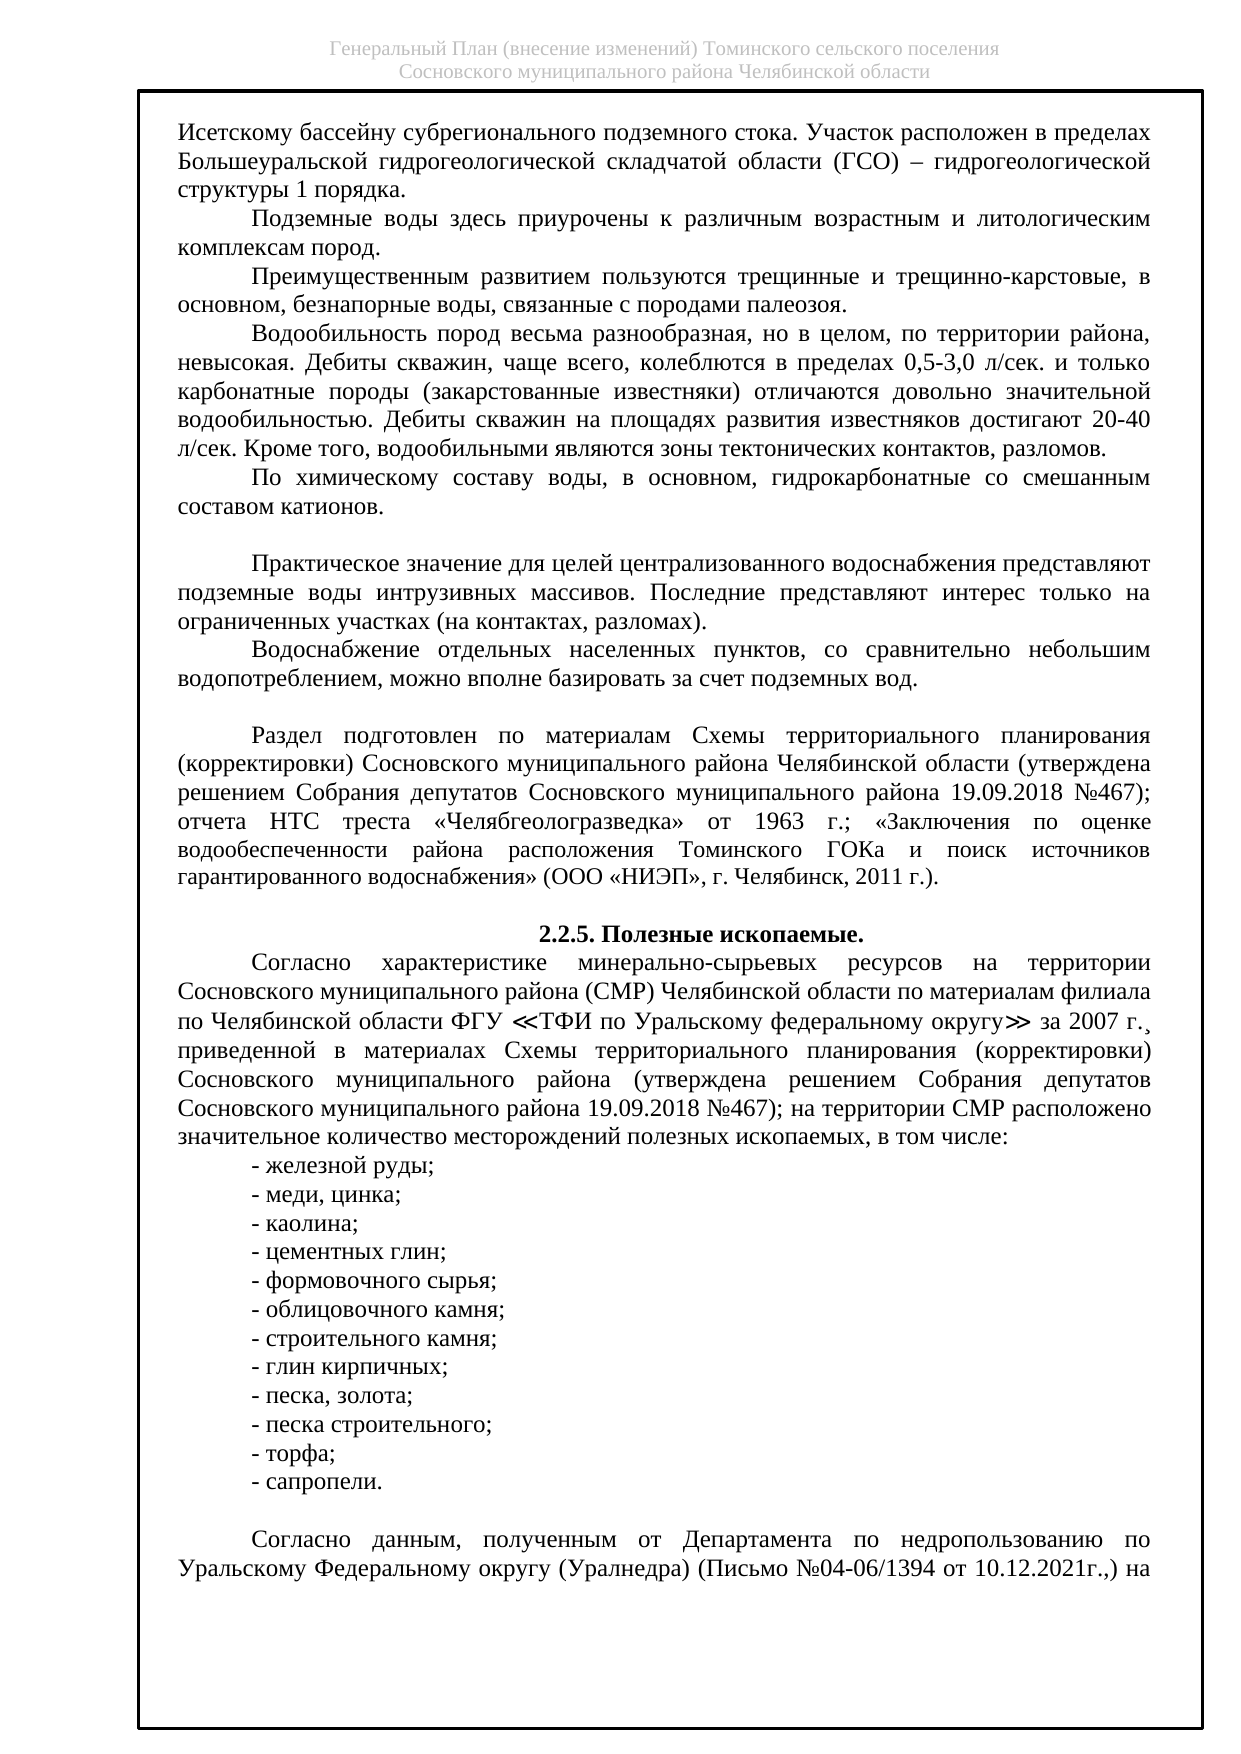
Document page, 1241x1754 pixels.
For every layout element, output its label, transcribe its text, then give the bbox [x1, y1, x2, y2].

text Подземные воды здесь приурочены к различным возрастным и литологическим комплексам пород. [177, 203, 1152, 261]
text Водоснабжение отдельных населенных пунктов, со сравнительно небольшим водопотреблением, можно вполне базировать за счет подземных вод. [177, 634, 1152, 692]
text - цементных глин; [177, 1236, 1152, 1265]
text - сапропели. [177, 1466, 1152, 1495]
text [177, 117, 1152, 203]
text - песка строительного; [177, 1409, 1152, 1438]
text Водообильность пород весьма разнообразная, но в целом, по территории района, невысокая. Дебиты скважин, чаще всего, колеблются в пределах 0,5-3,0 л/сек. и только карбонатные породы (закарстованные известняки) отличаются довольно значительной водообильностью. Дебиты скважин на площадях развития известняков достигают 20-40 л/сек. Кроме того, водообильными являются зоны тектонических контактов, разломов. [177, 318, 1152, 462]
text - торфа; [177, 1438, 1152, 1466]
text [177, 1524, 1152, 1581]
text Согласно характеристике минерально-сырьевых ресурсов на территории Сосновского муниципального района (СМР) Челябинской области по материалам филиала по Челябинской области ФГУ ≪ТФИ по Уральскому федеральному округу≫ за 2007 г.¸ приведенной в материалах Схемы территориального планирования (корректировки) Сосновского муниципального района (утверждена решением Собрания депутатов Сосновского муниципального района 19.09.2018 №467); на территории СМР расположено значительное количество месторождений полезных ископаемых, в том числе: [177, 947, 1152, 1150]
text - формовочного сырья; [177, 1265, 1152, 1294]
text По химическому составу воды, в основном, гидрокарбонатные со смешанным составом катионов. [177, 462, 1152, 519]
text Раздел подготовлен по материалам Схемы территориального планирования (корректировки) Сосновского муниципального района Челябинской области (утверждена решением Собрания депутатов Сосновского муниципального района 19.09.2018 №467); отчета НТС треста «Челябгеологразведка» от 1963 г.; «Заключения по оценке водообеспеченности района расположения Томинского ГОКа и поиск источников гарантированного водоснабжения» (ООО «НИЭП», г. Челябинск, 2011 г.). [177, 720, 1152, 890]
text - строительного камня; [177, 1323, 1152, 1351]
text Практическое значение для целей централизованного водоснабжения представляют подземные воды интрузивных массивов. Последние представляют интерес только на ограниченных участках (на контактах, разломах). [177, 548, 1152, 634]
text Преимущественным развитием пользуются трещинные и трещинно-карстовые, в основном, безнапорные воды, связанные с породами палеозоя. [177, 261, 1152, 318]
subtitle 2.2.5. Полезные ископаемые. [177, 919, 1152, 947]
text - железной руды; [177, 1150, 1152, 1179]
text - облицовочного камня; [177, 1294, 1152, 1323]
text - меди, цинка; [177, 1179, 1152, 1208]
text - каолина; [177, 1208, 1152, 1236]
text - песка, золота; [177, 1380, 1152, 1409]
text - глин кирпичных; [177, 1351, 1152, 1380]
